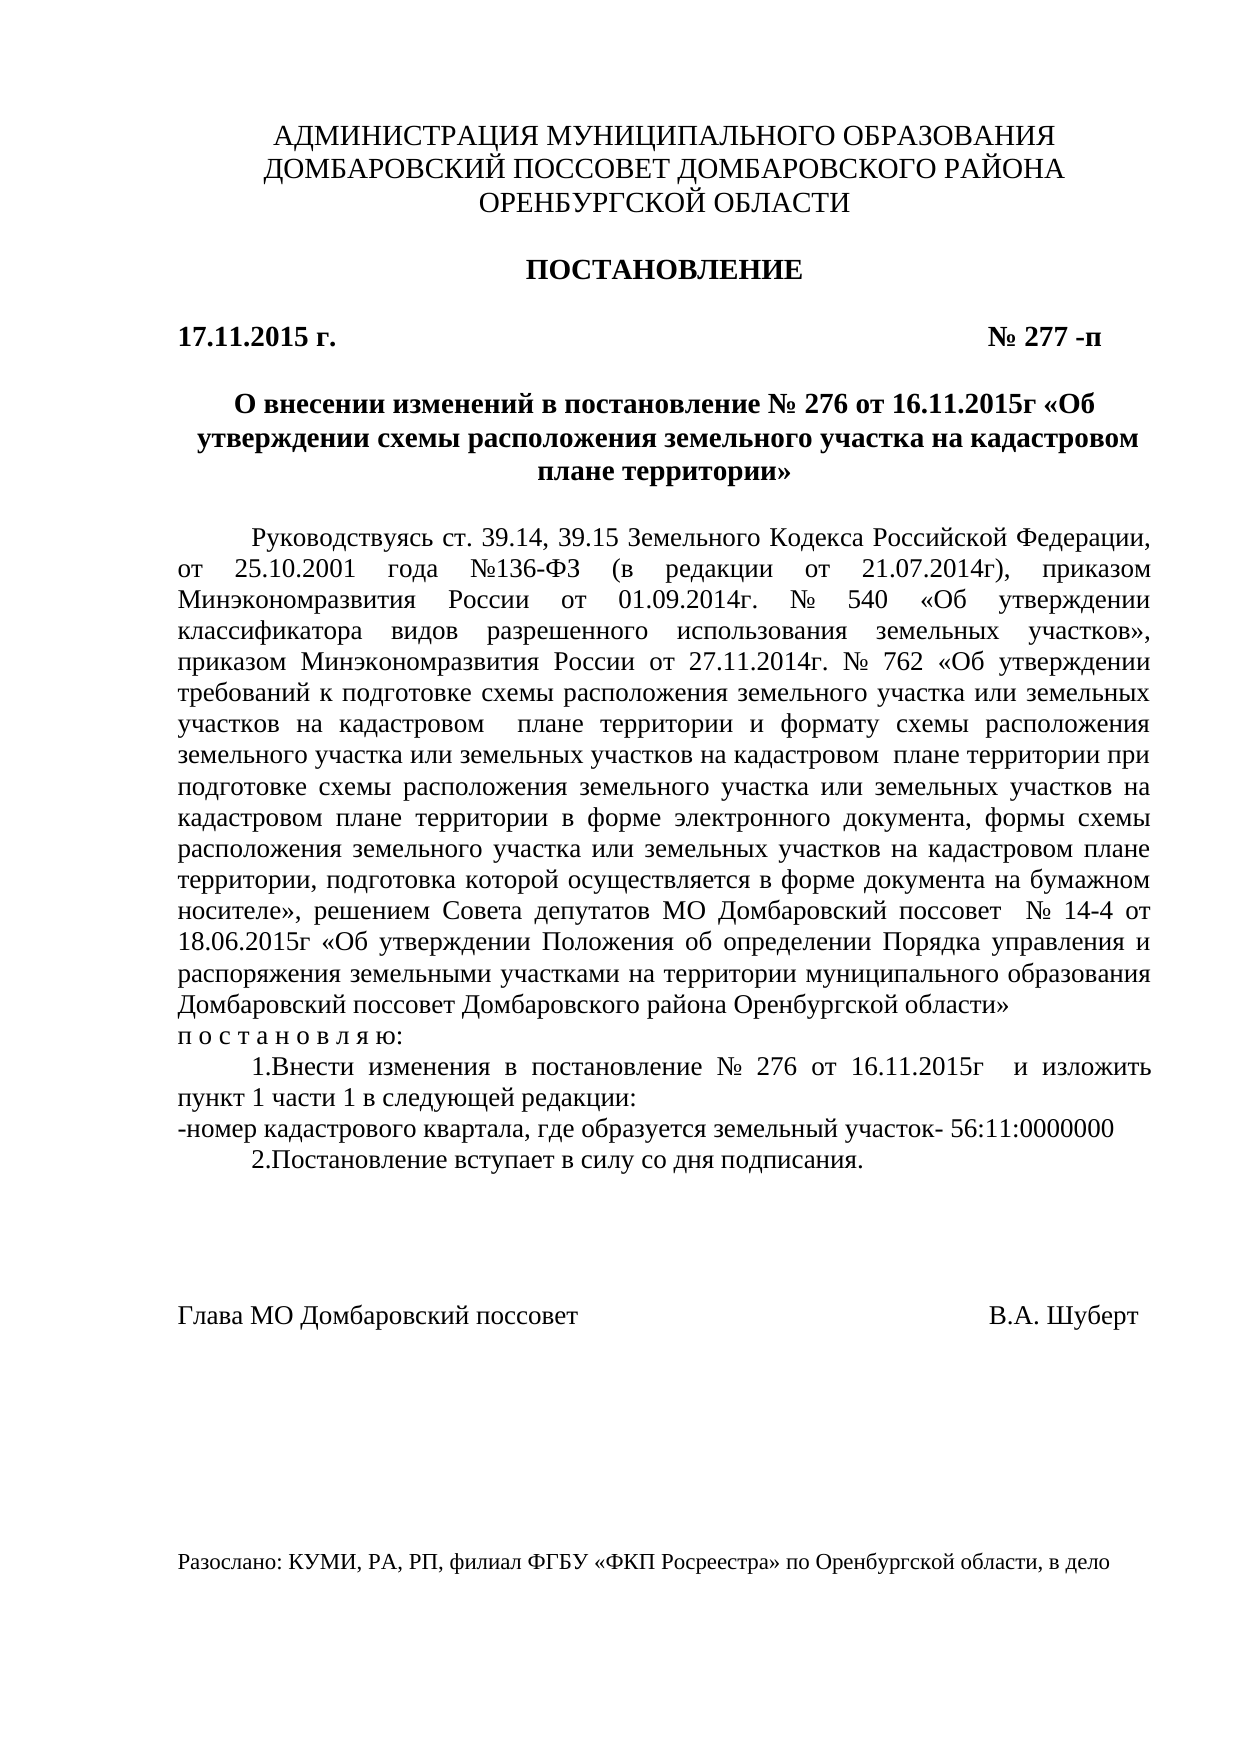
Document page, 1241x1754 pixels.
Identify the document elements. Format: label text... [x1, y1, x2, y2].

text п о с т а н о в л я ю: [177, 1019, 1152, 1050]
text 17.11.2015 г. № 277 -п [177, 319, 1152, 353]
text Глава МО Домбаровский поссовет В.А. Шуберт [177, 1299, 1152, 1330]
text ПОСТАНОВЛЕНИЕ [177, 252, 1152, 286]
text 2.Постановление вступает в силу со дня подписания. [177, 1143, 1152, 1175]
text ОРЕНБУРГСКОЙ ОБЛАСТИ [177, 185, 1152, 219]
text Разослано: КУМИ, РА, РП, филиал ФГБУ «ФКП Росреестра» по Оренбургской области, в дело [177, 1548, 1152, 1575]
text АДМИНИСТРАЦИЯ МУНИЦИПАЛЬНОГО ОБРАЗОВАНИЯ [177, 118, 1152, 152]
text 1.Внести изменения в постановление № 276 от 16.11.2015г и изложить пункт 1 части 1 в следующей редакции: [177, 1050, 1152, 1112]
text утверждении схемы расположения земельного участка на кадастровом плане территории» [177, 420, 1152, 487]
text Руководствуясь ст. 39.14, 39.15 Земельного Кодекса Российской Федерации, от 25.10.2001 года №136-ФЗ (в редакции от 21.07.2014г), приказом Минэкономразвития России от 01.09.2014г. № 540 «Об утверждении классификатора видов разрешенного использования земельных участков», приказом Минэкономразвития России от 27.11.2014г. № 762 «Об утверждении требований к подготовке схемы расположения земельного участка или земельных участков на кадастровом плане территории и формату схемы расположения земельного участка или земельных участков на кадастровом плане территории при подготовке схемы расположения земельного участка или земельных участков на кадастровом плане территории в форме электронного документа, формы схемы расположения земельного участка или земельных участков на кадастровом плане территории, подготовка которой осуществляется в форме документа на бумажном носителе», решением Совета депутатов МО Домбаровский поссовет № 14-4 от 18.06.2015г «Об утверждении Положения об определении Порядка управления и распоряжения земельными участками на территории муниципального образования Домбаровский поссовет Домбаровского района Оренбургской области» [177, 521, 1152, 1019]
text -номер кадастрового квартала, где образуется земельный участок- 56:11:0000000 [177, 1112, 1152, 1143]
text ДОМБАРОВСКИЙ ПОССОВЕТ ДОМБАРОВСКОГО РАЙОНА [177, 152, 1152, 185]
text О внесении изменений в постановление № 276 от 16.11.2015г «Об [177, 386, 1152, 420]
